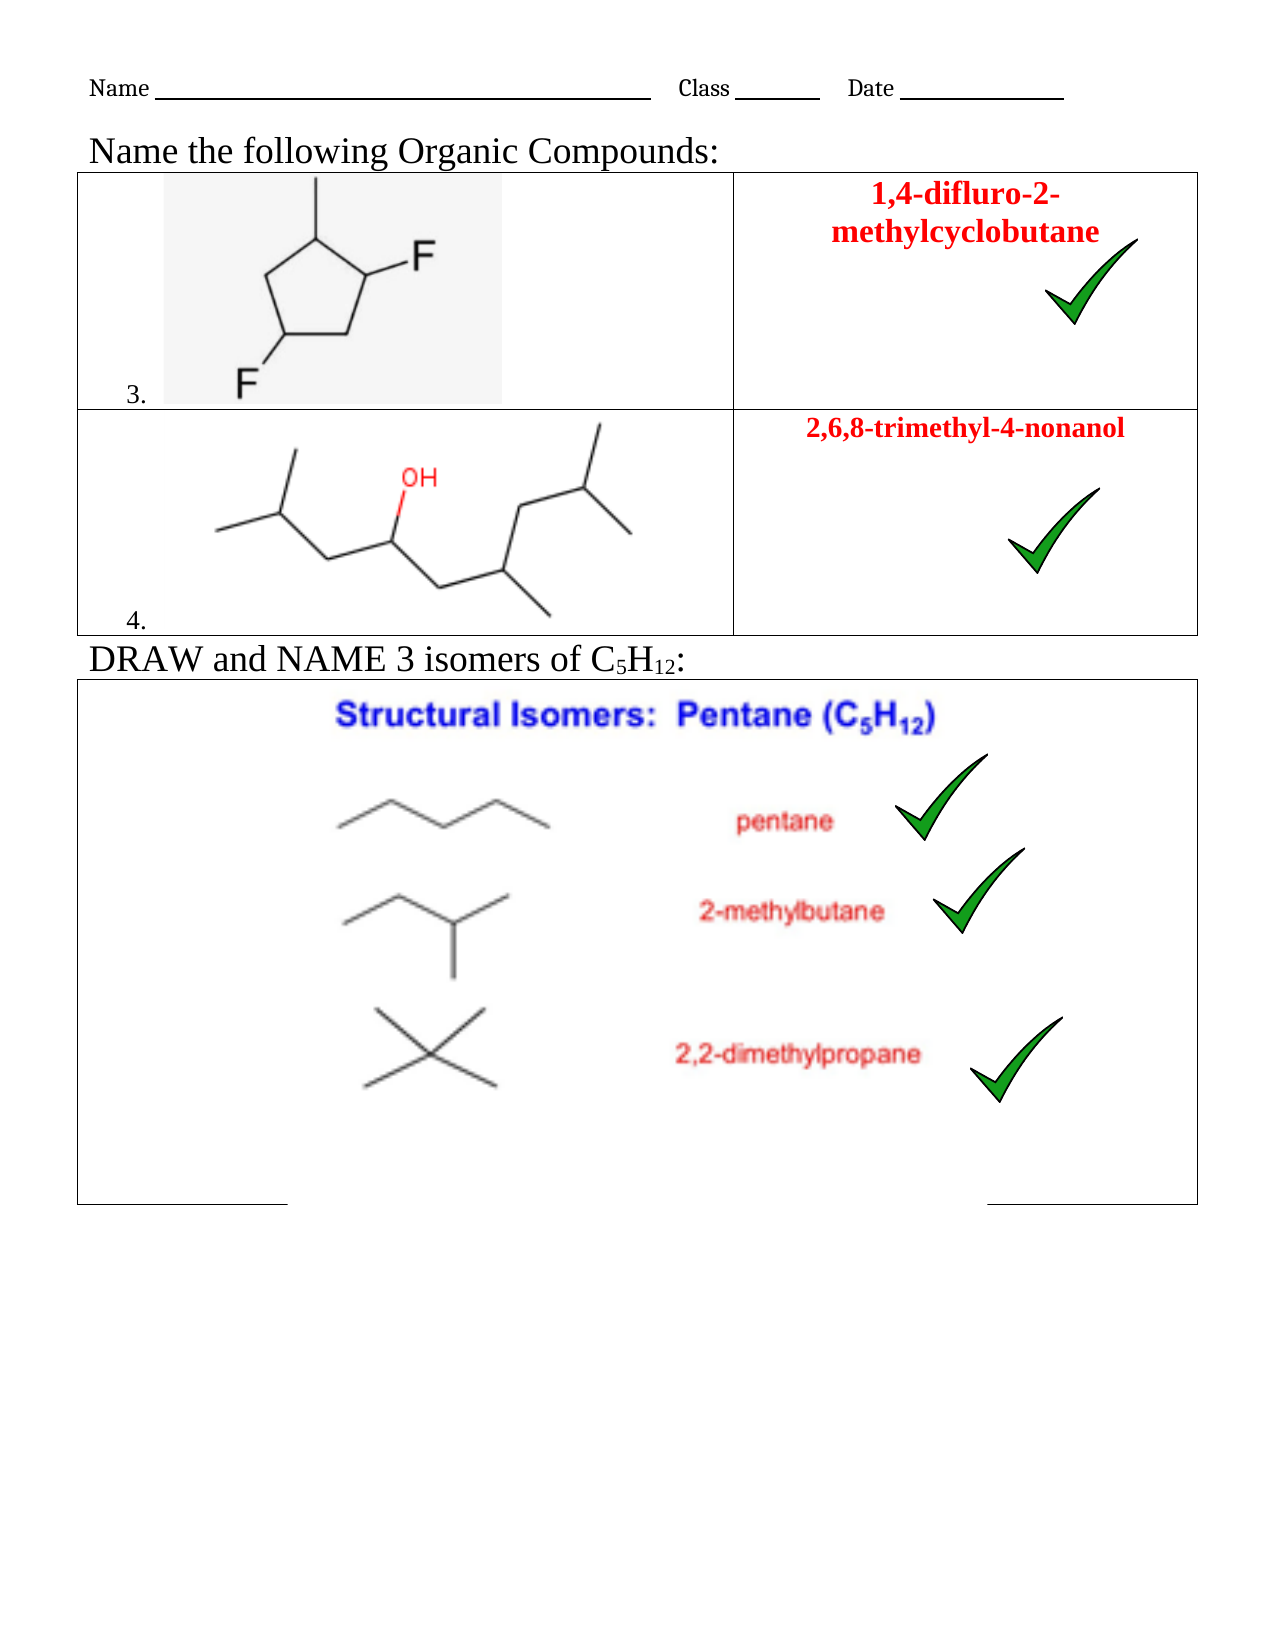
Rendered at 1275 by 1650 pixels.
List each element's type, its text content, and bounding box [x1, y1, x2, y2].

table_header [988, 680, 1197, 1204]
picture [287, 680, 1063, 1205]
table_header [78, 680, 287, 1204]
text Name the following Organic Compounds: [89, 129, 1186, 172]
table_cell 2,6,8-trimethyl-4-nonanol [734, 410, 1197, 635]
table_header 1,4-difluro-2-methylcyclobutane [734, 173, 1197, 409]
table_cell [78, 410, 733, 635]
picture [1007, 487, 1101, 574]
picture [163, 173, 502, 404]
table_header [78, 173, 733, 409]
picture [163, 410, 685, 629]
picture [1045, 238, 1138, 325]
text DRAW and NAME 3 isomers of C5H12: [89, 636, 1186, 679]
